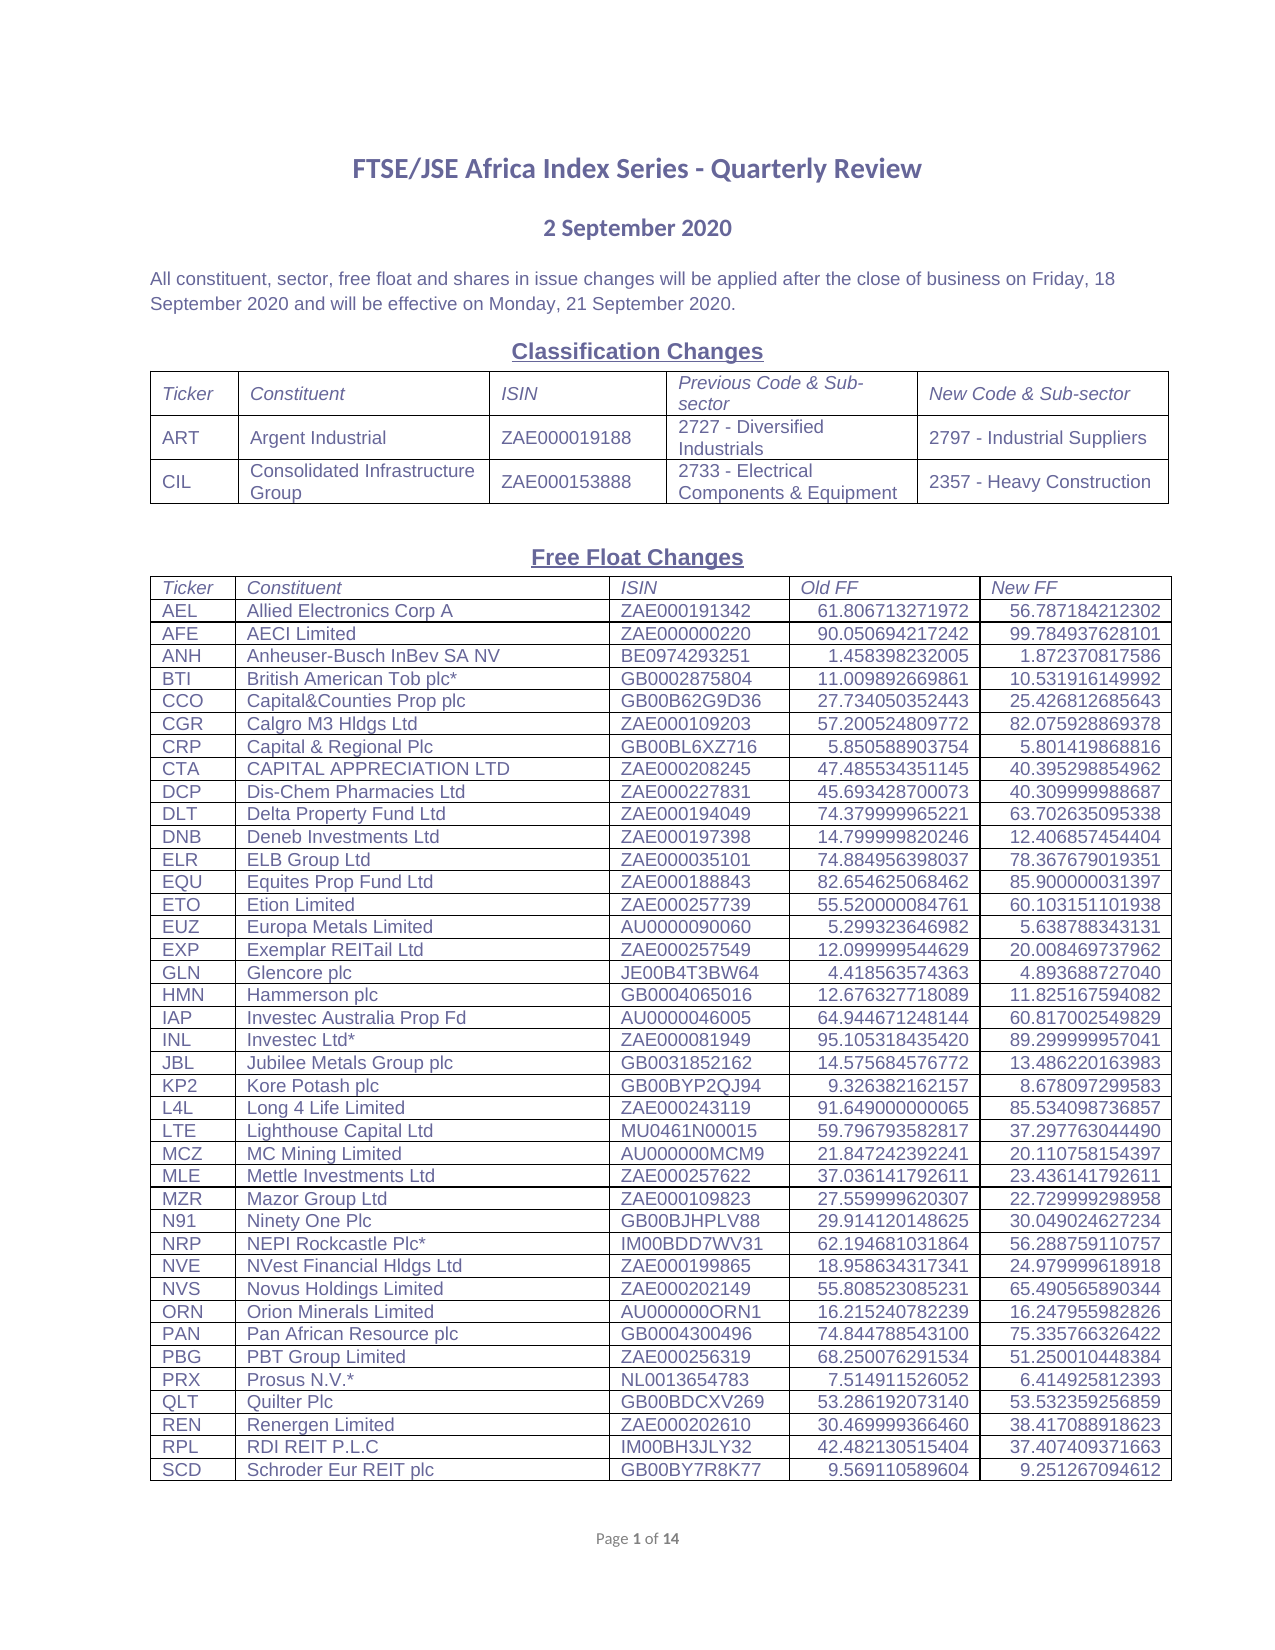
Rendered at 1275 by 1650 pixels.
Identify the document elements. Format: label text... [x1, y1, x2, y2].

table_header New Code & Sub-sector [918, 372, 1168, 415]
table_cell 7.514911526052 [790, 1368, 979, 1390]
table_cell BTI [151, 668, 235, 689]
table_cell 5.801419868816 [981, 735, 1171, 757]
table_cell 18.958634317341 [790, 1255, 979, 1277]
table_cell 82.075928869378 [981, 713, 1171, 734]
table_cell MCZ [151, 1142, 235, 1164]
table_cell 78.367679019351 [981, 849, 1171, 870]
table_cell Quilter Plc [236, 1391, 609, 1412]
table_cell BE0974293251 [610, 645, 789, 667]
table_cell 12.099999544629 [790, 939, 979, 960]
table_cell 27.734050352443 [790, 690, 979, 712]
table_cell MLE [151, 1165, 235, 1186]
table_cell INL [151, 1029, 235, 1051]
table_cell ZAE000202610 [610, 1414, 789, 1435]
table_cell Capital & Regional Plc [236, 735, 609, 757]
text All constituent, sector, free float and shares in issue changes will be applied after the close of business on Friday, 18 September 2020 and will be effective on Monday, 21 September 2020. [150, 268, 1125, 314]
table_cell ZAE000199865 [610, 1255, 789, 1277]
table_cell 21.847242392241 [790, 1142, 979, 1164]
table_cell ZAE000109203 [610, 713, 789, 734]
table_cell EUZ [151, 916, 235, 938]
table_cell NVest Financial Hldgs Ltd [236, 1255, 609, 1277]
table_cell 65.490565890344 [981, 1278, 1171, 1299]
table_cell IM00BDD7WV31 [610, 1233, 789, 1254]
table_cell DNB [151, 826, 235, 847]
table_cell DLT [151, 803, 235, 825]
table_cell Capital&Counties Prop plc [236, 690, 609, 712]
table_cell 95.105318435420 [790, 1029, 979, 1051]
table_cell RPL [151, 1436, 235, 1458]
table_cell AU000000ORN1 [610, 1301, 789, 1322]
table_cell 6.414925812393 [981, 1368, 1171, 1390]
table_cell PBG [151, 1346, 235, 1367]
table_cell 24.979999618918 [981, 1255, 1171, 1277]
table_cell EXP [151, 939, 235, 960]
table_cell QLT [151, 1391, 235, 1412]
table_cell ZAE000257622 [610, 1165, 789, 1186]
table_cell 16.215240782239 [790, 1301, 979, 1322]
table_cell ZAE000208245 [610, 758, 789, 779]
table_header Constituent [236, 577, 609, 599]
table_cell MU0461N00015 [610, 1120, 789, 1141]
table_cell GB00BJHPLV88 [610, 1210, 789, 1232]
table_cell 11.825167594082 [981, 984, 1171, 1006]
table_cell Deneb Investments Ltd [236, 826, 609, 847]
table_cell Etion Limited [236, 894, 609, 915]
table_cell ELB Group Ltd [236, 849, 609, 870]
table_cell 11.009892669861 [790, 668, 979, 689]
table_cell 20.008469737962 [981, 939, 1171, 960]
table_cell 60.817002549829 [981, 1007, 1171, 1028]
table_cell ZAE000202149 [610, 1278, 789, 1299]
table_cell NVS [151, 1278, 235, 1299]
table_cell 89.299999957041 [981, 1029, 1171, 1051]
table_cell 25.426812685643 [981, 690, 1171, 712]
table_cell 14.575684576772 [790, 1052, 979, 1073]
table_cell 16.247955982826 [981, 1301, 1171, 1322]
table_cell 30.049024627234 [981, 1210, 1171, 1232]
table_cell GB00BYP2QJ94 [610, 1075, 789, 1096]
table_cell AU0000046005 [610, 1007, 789, 1028]
table_cell HMN [151, 984, 235, 1006]
table_cell NEPI Rockcastle Plc* [236, 1233, 609, 1254]
table_cell 10.531916149992 [981, 668, 1171, 689]
table_cell 2727 - Diversified Industrials [667, 416, 917, 459]
table_cell 38.417088918623 [981, 1414, 1171, 1435]
table_cell Investec Ltd* [236, 1029, 609, 1051]
table_cell IAP [151, 1007, 235, 1028]
table_cell ORN [151, 1301, 235, 1322]
table_cell Novus Holdings Limited [236, 1278, 609, 1299]
table_cell 51.250010448384 [981, 1346, 1171, 1367]
table_cell SCD [151, 1459, 235, 1480]
table_cell 91.649000000065 [790, 1097, 979, 1119]
table_cell 45.693428700073 [790, 781, 979, 802]
table_cell Exemplar REITail Ltd [236, 939, 609, 960]
table_cell CCO [151, 690, 235, 712]
table_cell 63.702635095338 [981, 803, 1171, 825]
table_cell 30.469999366460 [790, 1414, 979, 1435]
table_header Ticker [151, 372, 238, 415]
table_cell 22.729999298958 [981, 1188, 1171, 1209]
table_cell 56.787184212302 [981, 600, 1171, 621]
table_cell CTA [151, 758, 235, 779]
table_cell NL0013654783 [610, 1368, 789, 1390]
table_cell ZAE000194049 [610, 803, 789, 825]
table_cell GB0002875804 [610, 668, 789, 689]
table_cell ZAE000019188 [490, 416, 666, 459]
table_cell PRX [151, 1368, 235, 1390]
table_cell 9.326382162157 [790, 1075, 979, 1096]
table_cell Ninety One Plc [236, 1210, 609, 1232]
table_cell ZAE000081949 [610, 1029, 789, 1051]
table_cell Delta Property Fund Ltd [236, 803, 609, 825]
table_cell GB0004065016 [610, 984, 789, 1006]
table_cell PAN [151, 1323, 235, 1345]
table_cell PBT Group Limited [236, 1346, 609, 1367]
table_cell 27.559999620307 [790, 1188, 979, 1209]
table_cell KP2 [151, 1075, 235, 1096]
table_cell 57.200524809772 [790, 713, 979, 734]
table_cell 85.900000031397 [981, 871, 1171, 893]
table_cell AECI Limited [236, 623, 609, 644]
table_cell GLN [151, 961, 235, 983]
table_cell DCP [151, 781, 235, 802]
table_cell Consolidated Infrastructure Group [239, 460, 489, 503]
table_cell Investec Australia Prop Fd [236, 1007, 609, 1028]
table_cell Hammerson plc [236, 984, 609, 1006]
table_cell ZAE000109823 [610, 1188, 789, 1209]
table_cell AFE [151, 623, 235, 644]
table_cell Orion Minerals Limited [236, 1301, 609, 1322]
table_cell ZAE000191342 [610, 600, 789, 621]
table_cell JBL [151, 1052, 235, 1073]
table_cell 55.520000084761 [790, 894, 979, 915]
table_cell 14.799999820246 [790, 826, 979, 847]
table_cell REN [151, 1414, 235, 1435]
table_cell 12.406857454404 [981, 826, 1171, 847]
table_cell Long 4 Life Limited [236, 1097, 609, 1119]
table_header ISIN [610, 577, 789, 599]
table_cell 5.299323646982 [790, 916, 979, 938]
table_cell 5.638788343131 [981, 916, 1171, 938]
table_cell Kore Potash plc [236, 1075, 609, 1096]
table_cell ZAE000227831 [610, 781, 789, 802]
table_cell British American Tob plc* [236, 668, 609, 689]
table_cell Pan African Resource plc [236, 1323, 609, 1345]
table_cell Jubilee Metals Group plc [236, 1052, 609, 1073]
table_cell 37.036141792611 [790, 1165, 979, 1186]
table_cell Equites Prop Fund Ltd [236, 871, 609, 893]
table_cell GB00BDCXV269 [610, 1391, 789, 1412]
table_cell ZAE000243119 [610, 1097, 789, 1119]
table_cell 56.288759110757 [981, 1233, 1171, 1254]
table_cell 40.395298854962 [981, 758, 1171, 779]
table_cell ZAE000256319 [610, 1346, 789, 1367]
text FTSE/JSE Africa Index Series - Quarterly Review [150, 150, 1125, 186]
table_cell Mazor Group Ltd [236, 1188, 609, 1209]
table_cell MZR [151, 1188, 235, 1209]
table_header ISIN [490, 372, 666, 415]
table_cell ANH [151, 645, 235, 667]
table_cell Dis-Chem Pharmacies Ltd [236, 781, 609, 802]
table_cell 12.676327718089 [790, 984, 979, 1006]
subtitle Classification Changes [150, 338, 1125, 364]
table_cell CAPITAL APPRECIATION LTD [236, 758, 609, 779]
table_cell Mettle Investments Ltd [236, 1165, 609, 1186]
table_cell 61.806713271972 [790, 600, 979, 621]
table_cell GB0004300496 [610, 1323, 789, 1345]
table_cell Lighthouse Capital Ltd [236, 1120, 609, 1141]
table_cell ETO [151, 894, 235, 915]
table_cell 40.309999988687 [981, 781, 1171, 802]
table_cell Anheuser-Busch InBev SA NV [236, 645, 609, 667]
table_cell Europa Metals Limited [236, 916, 609, 938]
table_cell 8.678097299583 [981, 1075, 1171, 1096]
table_cell GB00BL6XZ716 [610, 735, 789, 757]
table_cell GB00B62G9D36 [610, 690, 789, 712]
table_cell 74.844788543100 [790, 1323, 979, 1345]
table_cell 59.796793582817 [790, 1120, 979, 1141]
table_header Previous Code & Sub-sector [667, 372, 917, 415]
table_cell AU0000090060 [610, 916, 789, 938]
table_cell 2733 - Electrical Components & Equipment [667, 460, 917, 503]
table_cell AU000000MCM9 [610, 1142, 789, 1164]
table_cell 29.914120148625 [790, 1210, 979, 1232]
table_cell ZAE000257549 [610, 939, 789, 960]
table_cell JE00B4T3BW64 [610, 961, 789, 983]
table_cell EQU [151, 871, 235, 893]
table_cell 1.458398232005 [790, 645, 979, 667]
table_cell 53.532359256859 [981, 1391, 1171, 1412]
table_cell ELR [151, 849, 235, 870]
table_cell 42.482130515404 [790, 1436, 979, 1458]
table_cell ZAE000188843 [610, 871, 789, 893]
table_cell N91 [151, 1210, 235, 1232]
table_cell Argent Industrial [239, 416, 489, 459]
table_header Old FF [790, 577, 979, 599]
table_cell 75.335766326422 [981, 1323, 1171, 1345]
table_cell RDI REIT P.L.C [236, 1436, 609, 1458]
table_cell 4.418563574363 [790, 961, 979, 983]
table_cell ZAE000000220 [610, 623, 789, 644]
table_cell Glencore plc [236, 961, 609, 983]
table_cell 85.534098736857 [981, 1097, 1171, 1119]
table_cell ZAE000153888 [490, 460, 666, 503]
table_cell 37.297763044490 [981, 1120, 1171, 1141]
text 2 September 2020 [150, 212, 1125, 242]
table_cell 37.407409371663 [981, 1436, 1171, 1458]
table_cell 68.250076291534 [790, 1346, 979, 1367]
table_cell 82.654625068462 [790, 871, 979, 893]
table_cell MC Mining Limited [236, 1142, 609, 1164]
table_cell 53.286192073140 [790, 1391, 979, 1412]
table_cell 13.486220163983 [981, 1052, 1171, 1073]
table_header New FF [981, 577, 1171, 599]
table_cell CGR [151, 713, 235, 734]
table_cell 60.103151101938 [981, 894, 1171, 915]
table_cell 2357 - Heavy Construction [918, 460, 1168, 503]
table_header Constituent [239, 372, 489, 415]
table_cell 1.872370817586 [981, 645, 1171, 667]
table_cell ZAE000257739 [610, 894, 789, 915]
subtitle Free Float Changes [150, 543, 1125, 570]
table_cell L4L [151, 1097, 235, 1119]
table_cell 99.784937628101 [981, 623, 1171, 644]
table_cell 9.569110589604 [790, 1459, 979, 1480]
table_cell ART [151, 416, 238, 459]
table_cell GB0031852162 [610, 1052, 789, 1073]
table_cell 90.050694217242 [790, 623, 979, 644]
table_cell Prosus N.V.* [236, 1368, 609, 1390]
table_cell 64.944671248144 [790, 1007, 979, 1028]
table_cell IM00BH3JLY32 [610, 1436, 789, 1458]
table_cell Schroder Eur REIT plc [236, 1459, 609, 1480]
table_cell 62.194681031864 [790, 1233, 979, 1254]
table_cell GB00BY7R8K77 [610, 1459, 789, 1480]
table_cell ZAE000197398 [610, 826, 789, 847]
table_cell NRP [151, 1233, 235, 1254]
table_cell CIL [151, 460, 238, 503]
table_cell Calgro M3 Hldgs Ltd [236, 713, 609, 734]
table_cell ZAE000035101 [610, 849, 789, 870]
table_cell 5.850588903754 [790, 735, 979, 757]
table_cell 55.808523085231 [790, 1278, 979, 1299]
table_cell 74.379999965221 [790, 803, 979, 825]
table_cell 4.893688727040 [981, 961, 1171, 983]
table_cell 47.485534351145 [790, 758, 979, 779]
table_cell 23.436141792611 [981, 1165, 1171, 1186]
table_cell 74.884956398037 [790, 849, 979, 870]
table_cell LTE [151, 1120, 235, 1141]
table_cell 2797 - Industrial Suppliers [918, 416, 1168, 459]
table_cell 9.251267094612 [981, 1459, 1171, 1480]
table_cell Allied Electronics Corp A [236, 600, 609, 621]
table_header Ticker [151, 577, 235, 599]
table_cell NVE [151, 1255, 235, 1277]
table_cell CRP [151, 735, 235, 757]
table_cell Renergen Limited [236, 1414, 609, 1435]
table_cell AEL [151, 600, 235, 621]
table_cell 20.110758154397 [981, 1142, 1171, 1164]
